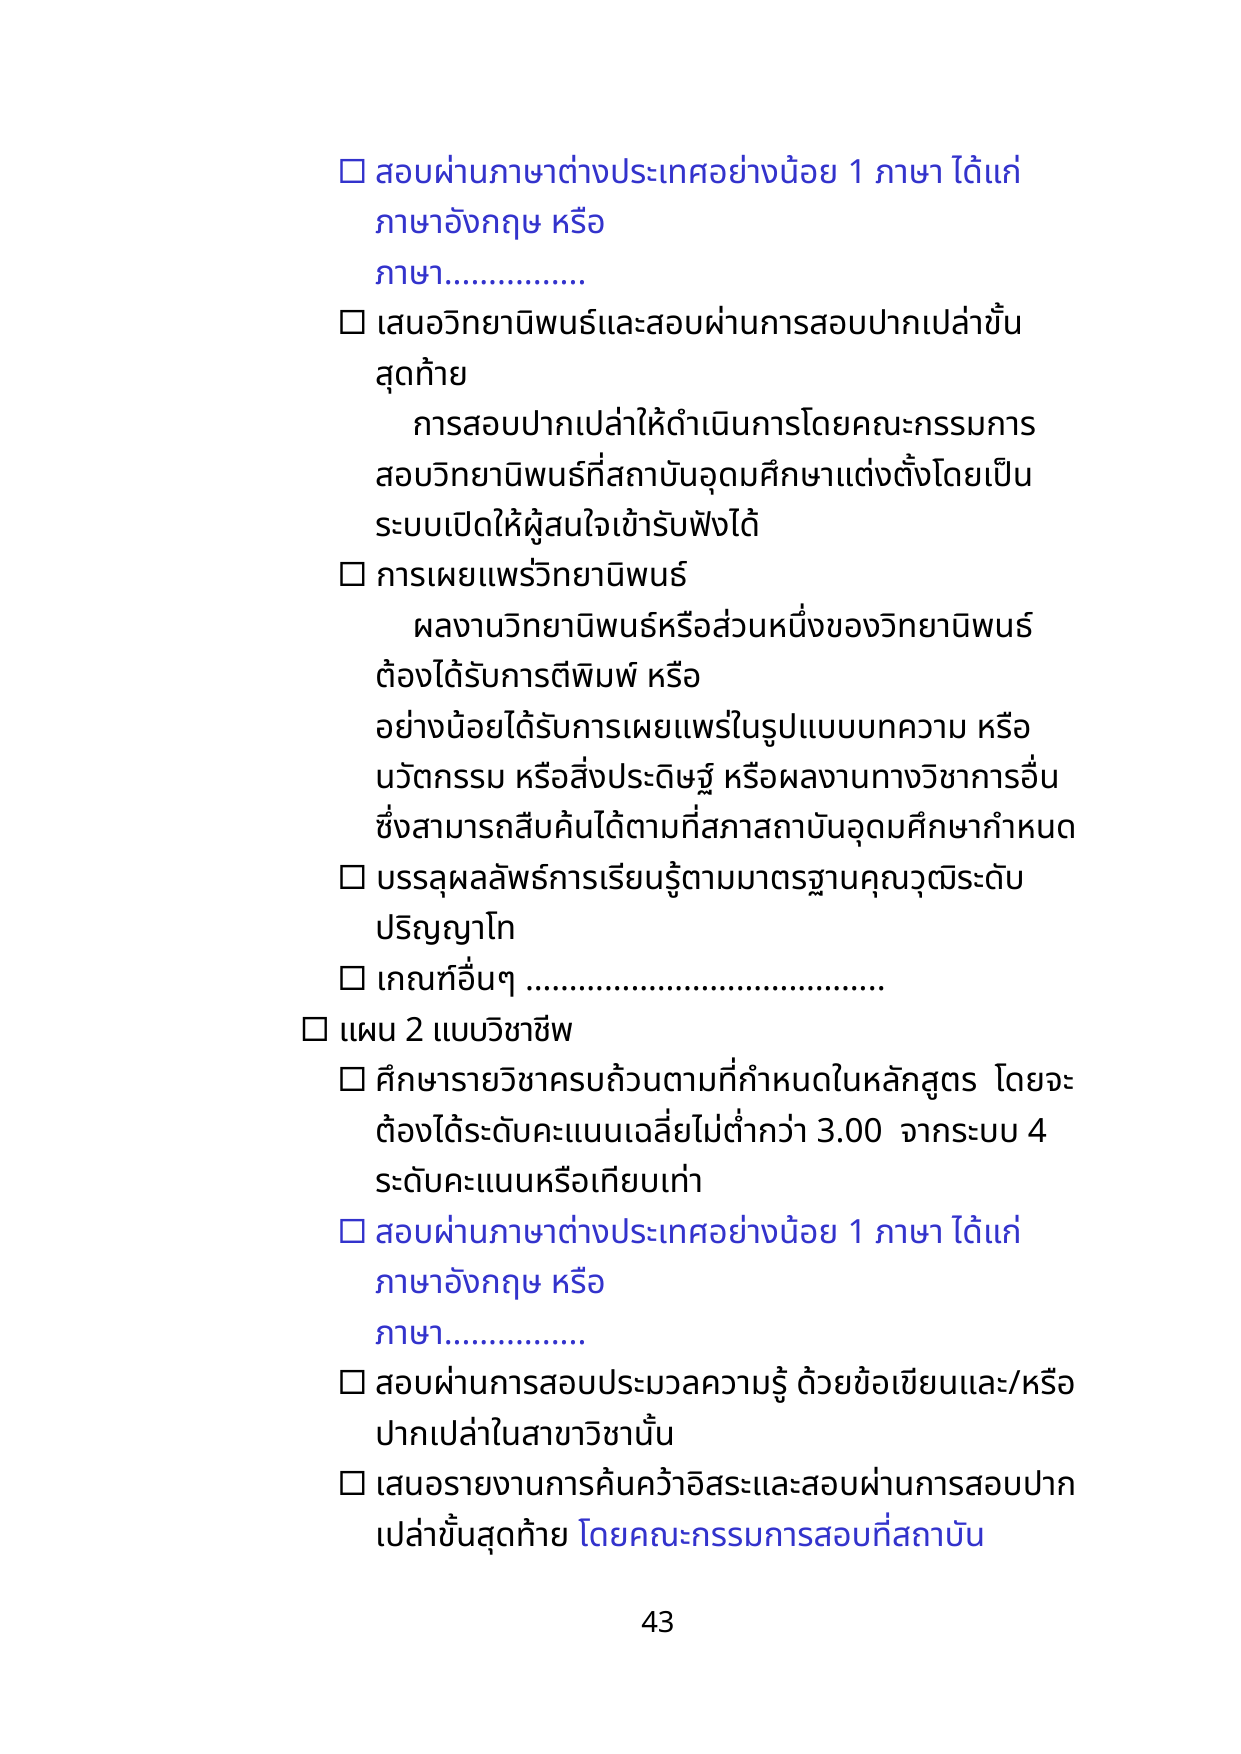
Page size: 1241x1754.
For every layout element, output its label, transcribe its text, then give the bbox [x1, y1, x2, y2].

text ศึกษารายวิชาครบถ้วนตามที่กำหนดในหลักสูตร โดยจะต้องได้ระดับคะแนนเฉลี่ยไม่ต่ำกว่า 3.00 จากระบบ 4 ระดับคะแนนหรือเทียบเท่า [337, 1056, 1090, 1207]
text เสนอวิทยานิพนธ์และสอบผ่านการสอบปากเปล่าขั้นสุดท้าย [337, 299, 1090, 400]
text สอบผ่านการสอบประมวลความรู้ ด้วยข้อเขียนและ/หรือปากเปล่าในสาขาวิชานั้น [337, 1359, 1090, 1460]
text สอบผ่านภาษาต่างประเทศอย่างน้อย 1 ภาษา ได้แก่ ภาษาอังกฤษ หรือ ภาษา................ [337, 148, 1090, 299]
text บรรลุผลลัพธ์การเรียนรู้ตามมาตรฐานคุณวุฒิระดับปริญญาโท [337, 854, 1090, 955]
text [337, 1460, 1090, 1561]
text สอบผ่านภาษาต่างประเทศอย่างน้อย 1 ภาษา ได้แก่ ภาษาอังกฤษ หรือ ภาษา................ [337, 1207, 1090, 1359]
text แผน 2 แบบวิชาชีพ [225, 1005, 1090, 1056]
text การเผยแพร่วิทยานิพนธ์ [337, 551, 1090, 602]
text เกณฑ์อื่นๆ ………………………………….. [337, 955, 1090, 1005]
text การสอบปากเปล่าให้ดำเนินการโดยคณะกรรมการสอบวิทยานิพนธ์ที่สถาบันอุดมศึกษาแต่งตั้งโดยเป็นระบบเปิดให้ผู้สนใจเข้ารับฟังได้ [375, 400, 1090, 551]
text ผลงานวิทยานิพนธ์หรือส่วนหนึ่งของวิทยานิพนธ์ต้องได้รับการตีพิมพ์ หรือ อย่างน้อยได้รับการเผยแพร่ในรูปแบบบทความ หรือนวัตกรรม หรือสิ่งประดิษฐ์ หรือผลงานทางวิชาการอื่น ซึ่งสามารถสืบค้นได้ตามที่สภาสถาบันอุดมศึกษากำหนด [375, 602, 1090, 854]
